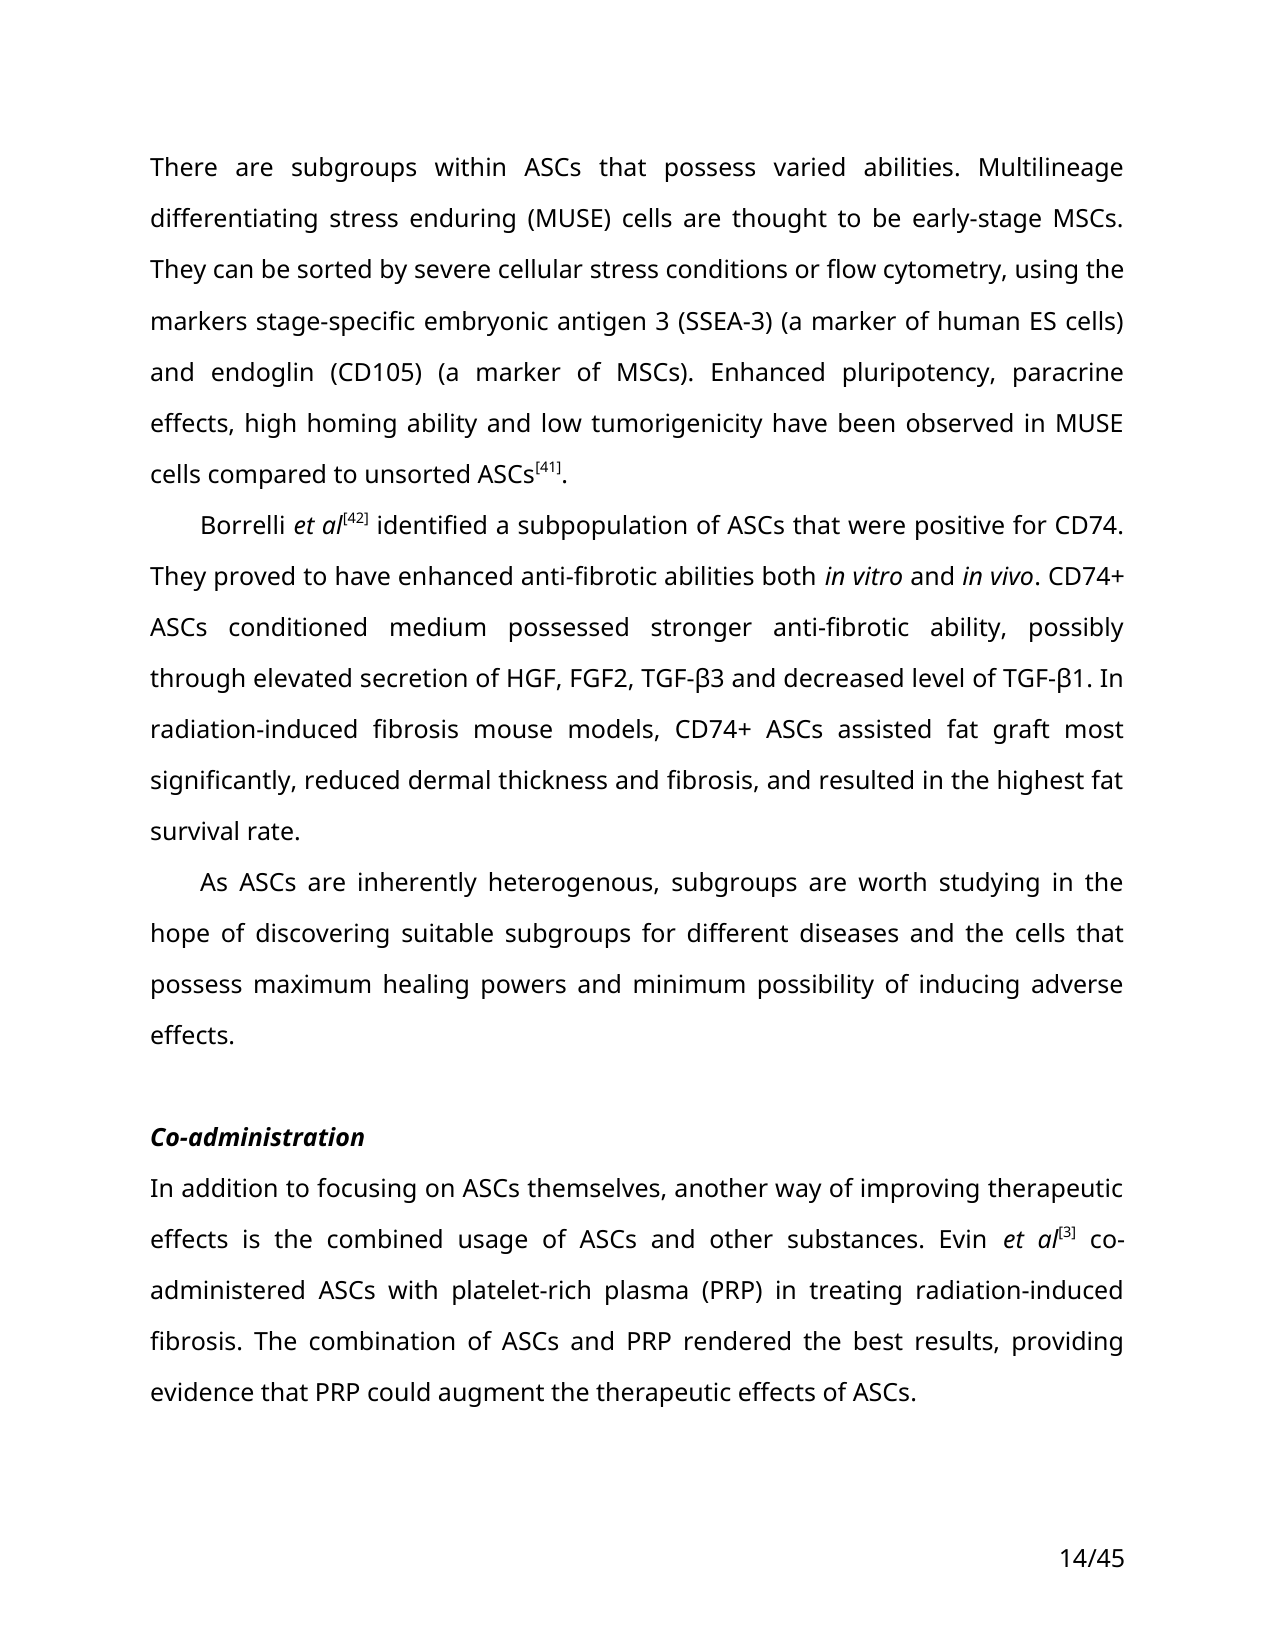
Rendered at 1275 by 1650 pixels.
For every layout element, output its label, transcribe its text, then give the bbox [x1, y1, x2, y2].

text In addition to focusing on ASCs themselves, another way of improving therapeutic effects is the combined usage of ASCs and other substances. Evin et al[3] co-administered ASCs with platelet-rich plasma (PRP) in treating radiation-induced fibrosis. The combination of ASCs and PRP rendered the best results, providing evidence that PRP could augment the therapeutic effects of ASCs. [150, 1171, 1125, 1409]
text There are subgroups within ASCs that possess varied abilities. Multilineage differentiating stress enduring (MUSE) cells are thought to be early-stage MSCs. They can be sorted by severe cellular stress conditions or flow cytometry, using the markers stage-specific embryonic antigen 3 (SSEA-3) (a marker of human ES cells) and endoglin (CD105) (a marker of MSCs). Enhanced pluripotency, paracrine effects, high homing ability and low tumorigenicity have been observed in MUSE cells compared to unsorted ASCs[41]. [150, 150, 1125, 490]
text As ASCs are inherently heterogenous, subgroups are worth studying in the hope of discovering suitable subgroups for different diseases and the cells that possess maximum healing powers and minimum possibility of inducing adverse effects. [150, 864, 1125, 1052]
text Co-administration [150, 1120, 1125, 1154]
text Borrelli et al[42] identified a subpopulation of ASCs that were positive for CD74. They proved to have enhanced anti-fibrotic abilities both in vitro and in vivo. CD74+ ASCs conditioned medium possessed stronger anti-fibrotic ability, possibly through elevated secretion of HGF, FGF2, TGF-β3 and decreased level of TGF-β1. In radiation-induced fibrosis mouse models, CD74+ ASCs assisted fat graft most significantly, reduced dermal thickness and fibrosis, and resulted in the highest fat survival rate. [150, 507, 1125, 848]
